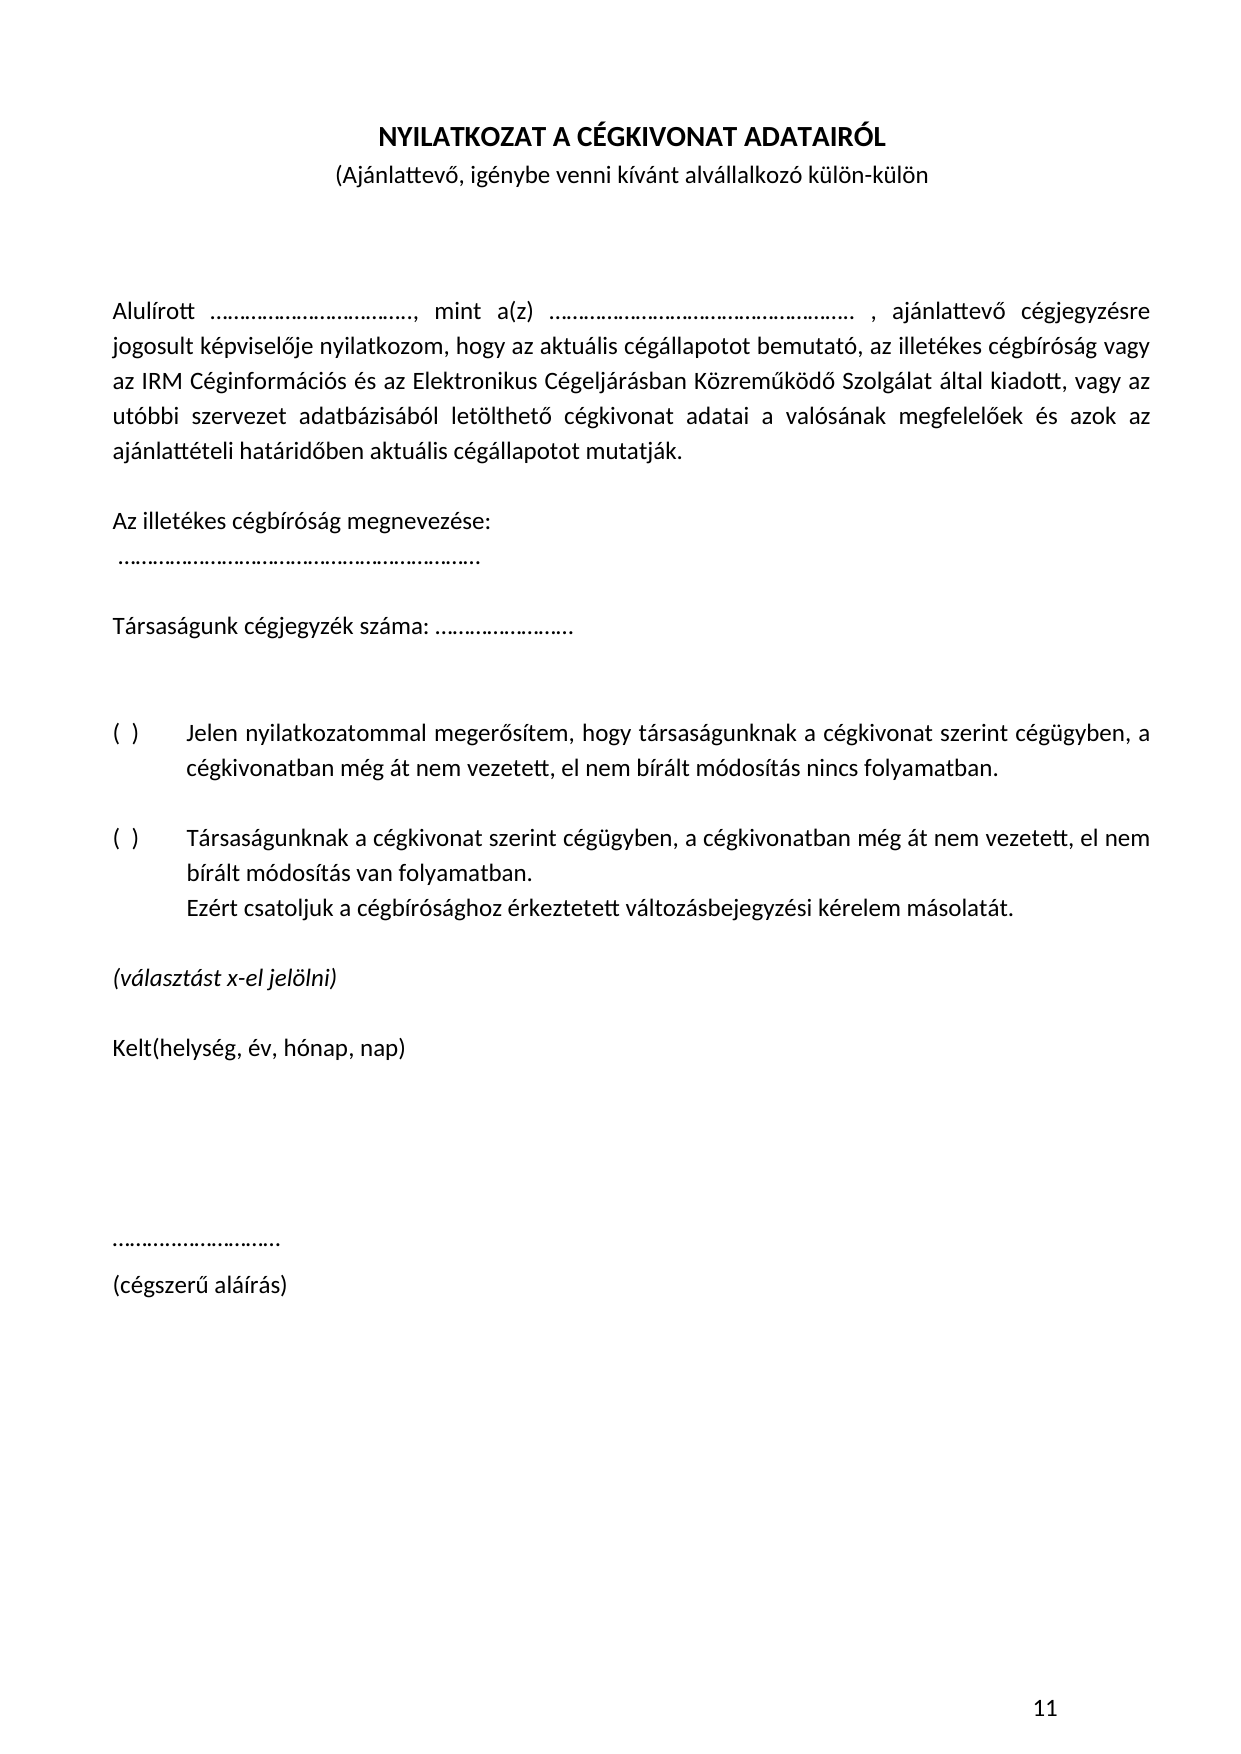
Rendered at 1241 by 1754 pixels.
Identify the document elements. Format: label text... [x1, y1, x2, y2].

text ……………………………………………………… [112, 540, 1152, 571]
text Alulírott …………………………….., mint a(z) …………………………………………….. , ajánlattevő cégjegyzésre jogosult képviselője nyilatkozom, hogy az aktuális cégállapotot bemutató, az illetékes cégbíróság vagy az IRM Céginformációs és az Elektronikus Cégeljárásban Közreműködő Szolgálat által kiadott, vagy az utóbbi szervezet adatbázisából letölthető cégkivonat adatai a valósának megfelelőek és azok az ajánlattételi határidőben aktuális cégállapotot mutatják. [112, 295, 1152, 466]
text ( ) Társaságunknak a cégkivonat szerint cégügyben, a cégkivonatban még át nem vezetett, el nem bírált módosítás van folyamatban. [112, 822, 1152, 887]
text (választást x-el jelölni) [112, 962, 1152, 992]
text (cégszerű aláírás) [112, 1269, 1152, 1300]
text Kelt(helység, év, hónap, nap) [112, 1032, 1152, 1062]
text ( ) Jelen nyilatkozatommal megerősítem, hogy társaságunknak a cégkivonat szerint cégügyben, a cégkivonatban még át nem vezetett, el nem bírált módosítás nincs folyamatban. [112, 717, 1152, 782]
text NYILATKOZAT A CÉGKIVONAT ADATAIRÓL [112, 118, 1152, 154]
text (Ajánlattevő, igénybe venni kívánt alvállalkozó külön-külön [112, 159, 1152, 190]
text Az illetékes cégbíróság megnevezése: [112, 505, 1152, 536]
text ………..……………… [112, 1222, 1152, 1252]
text Társaságunk cégjegyzék száma: …………………… [112, 610, 1152, 641]
text Ezért csatoljuk a cégbírósághoz érkeztetett változásbejegyzési kérelem másolatát. [186, 892, 1152, 922]
